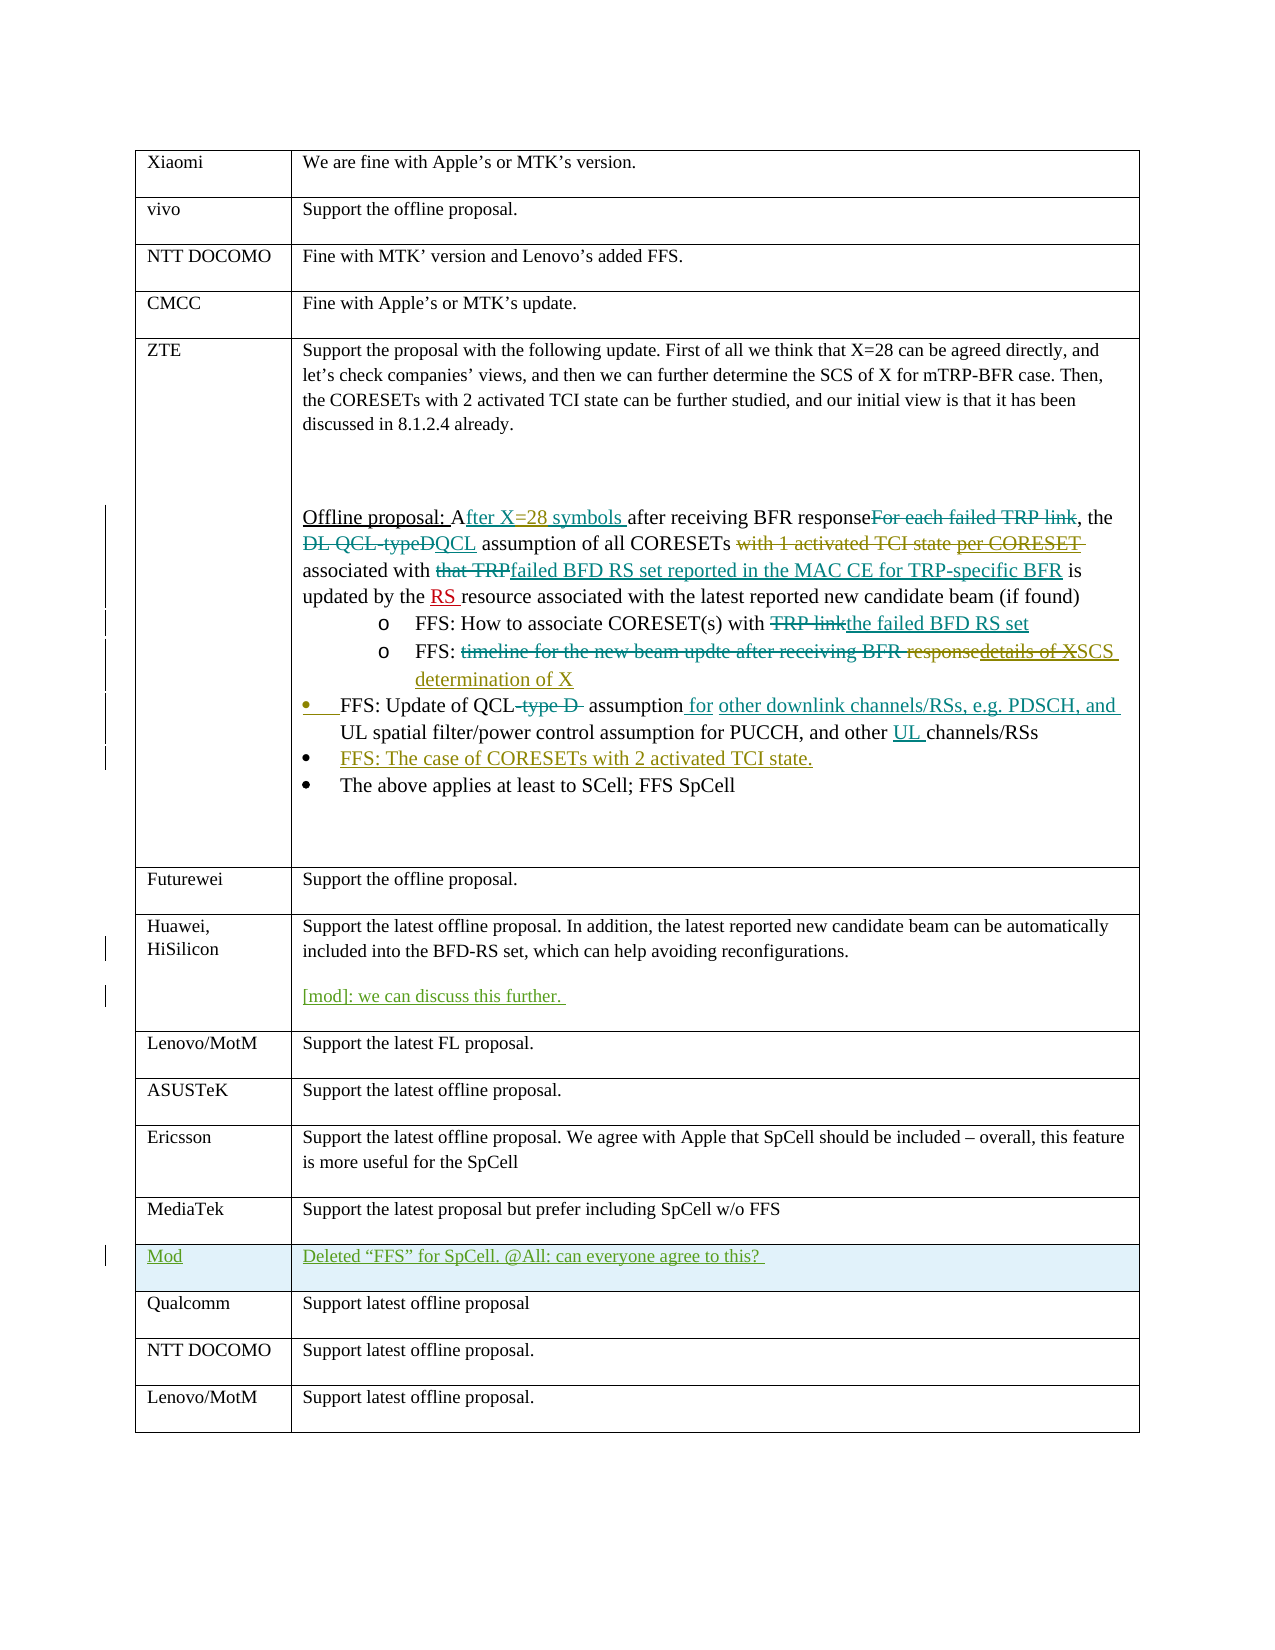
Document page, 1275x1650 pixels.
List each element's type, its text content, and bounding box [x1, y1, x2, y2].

table_cell vivo [136, 198, 291, 244]
table_cell Lenovo/MotM [136, 1032, 291, 1078]
table_cell Ericsson [136, 1126, 291, 1197]
table_cell Fine with MTK’ version and Lenovo’s added FFS. [292, 245, 1139, 291]
table_cell We are fine with Apple’s or MTK’s version. [292, 151, 1139, 197]
table_cell Support latest offline proposal. [292, 1386, 1139, 1432]
table_cell Fine with Apple’s or MTK’s update. [292, 292, 1139, 338]
table_cell Huawei, HiSilicon [136, 915, 291, 1031]
table_cell CMCC [136, 292, 291, 338]
table_cell Support the offline proposal. [292, 868, 1139, 914]
table_cell Support the latest offline proposal. [292, 1079, 1139, 1125]
table_cell Support latest offline proposal. [292, 1339, 1139, 1385]
table_cell NTT DOCOMO [136, 1339, 291, 1385]
table_cell ZTE [136, 339, 291, 867]
table_cell MediaTek [136, 1198, 291, 1244]
table_cell Support the latest offline proposal. We agree with Apple that SpCell should be included – overall, this feature is more useful for the SpCell [292, 1126, 1139, 1197]
table_cell Xiaomi [136, 151, 291, 197]
table_cell NTT DOCOMO [136, 245, 291, 291]
table_cell ASUSTeK [136, 1079, 291, 1125]
table_cell Lenovo/MotM [136, 1386, 291, 1432]
table_cell Support the latest FL proposal. [292, 1032, 1139, 1078]
table_cell Support latest offline proposal [292, 1292, 1139, 1338]
table_cell Qualcomm [136, 1292, 291, 1338]
table_cell Support the offline proposal. [292, 198, 1139, 244]
table_cell Futurewei [136, 868, 291, 914]
table_cell Support the latest offline proposal. In addition, the latest reported new candidate beam can be automatically included into the BFD-RS set, which can help avoiding reconfigurations. [292, 915, 1139, 1031]
table_cell Support the proposal with the following update. First of all we think that X=28 can be agreed directly, and let’s check companies’ views, and then we can further determine the SCS of X for mTRP-BFR case. Then, the CORESETs with 2 activated TCI state can be further studied, and our initial view is that it has been discussed in 8.1.2.4 already. Offline proposal: Aafter receiving BFR response, the assumption of all CORESETs associated with is updated by the resource associated with the latest reported new candidate beam (if found) FFS: How to associate CORESET(s) with FFS: FFS: Update of QCL assumption UL spatial filter/power control assumption for PUCCH, and other channels/RSs The above applies at least to SCell; FFS SpCell [292, 339, 1139, 867]
table_cell Support the latest proposal but prefer including SpCell w/o FFS [292, 1198, 1139, 1244]
